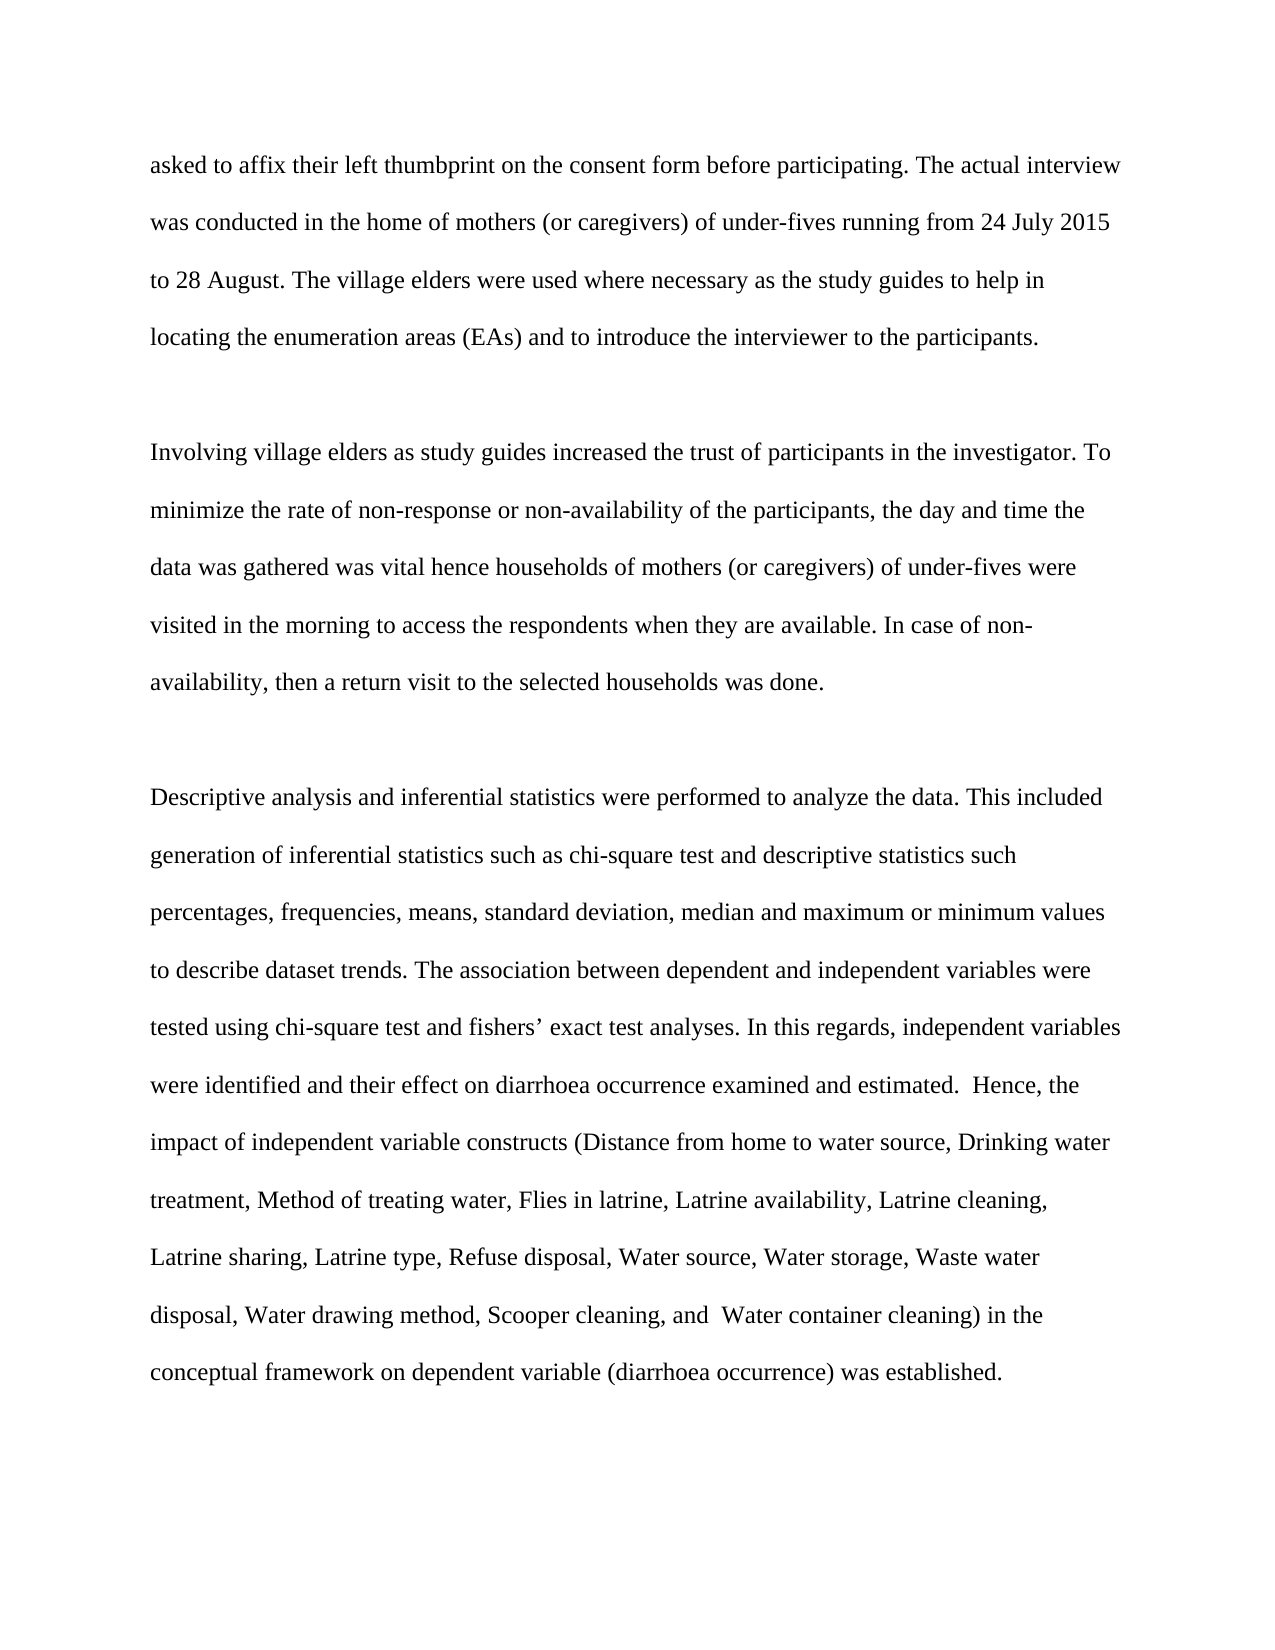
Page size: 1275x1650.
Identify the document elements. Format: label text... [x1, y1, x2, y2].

text Involving village elders as study guides increased the trust of participants in the investigator. To minimize the rate of non-response or non-availability of the participants, the day and time the data was gathered was vital hence households of mothers (or caregivers) of under-fives were visited in the morning to access the respondents when they are available. In case of non-availability, then a return visit to the selected households was done. [150, 437, 1125, 696]
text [150, 150, 1125, 351]
text Descriptive analysis and inferential statistics were performed to analyze the data. This included generation of inferential statistics such as chi-square test and descriptive statistics such percentages, frequencies, means, standard deviation, median and maximum or minimum values to describe dataset trends. The association between dependent and independent variables were tested using chi-square test and fishers’ exact test analyses. In this regards, independent variables were identified and their effect on diarrhoea occurrence examined and estimated. Hence, the impact of independent variable constructs (Distance from home to water source, Drinking water treatment, Method of treating water, Flies in latrine, Latrine availability, Latrine cleaning, Latrine sharing, Latrine type, Refuse disposal, Water source, Water storage, Waste water disposal, Water drawing method, Scooper cleaning, and Water container cleaning) in the conceptual framework on dependent variable (diarrhoea occurrence) was established. [150, 782, 1125, 1386]
